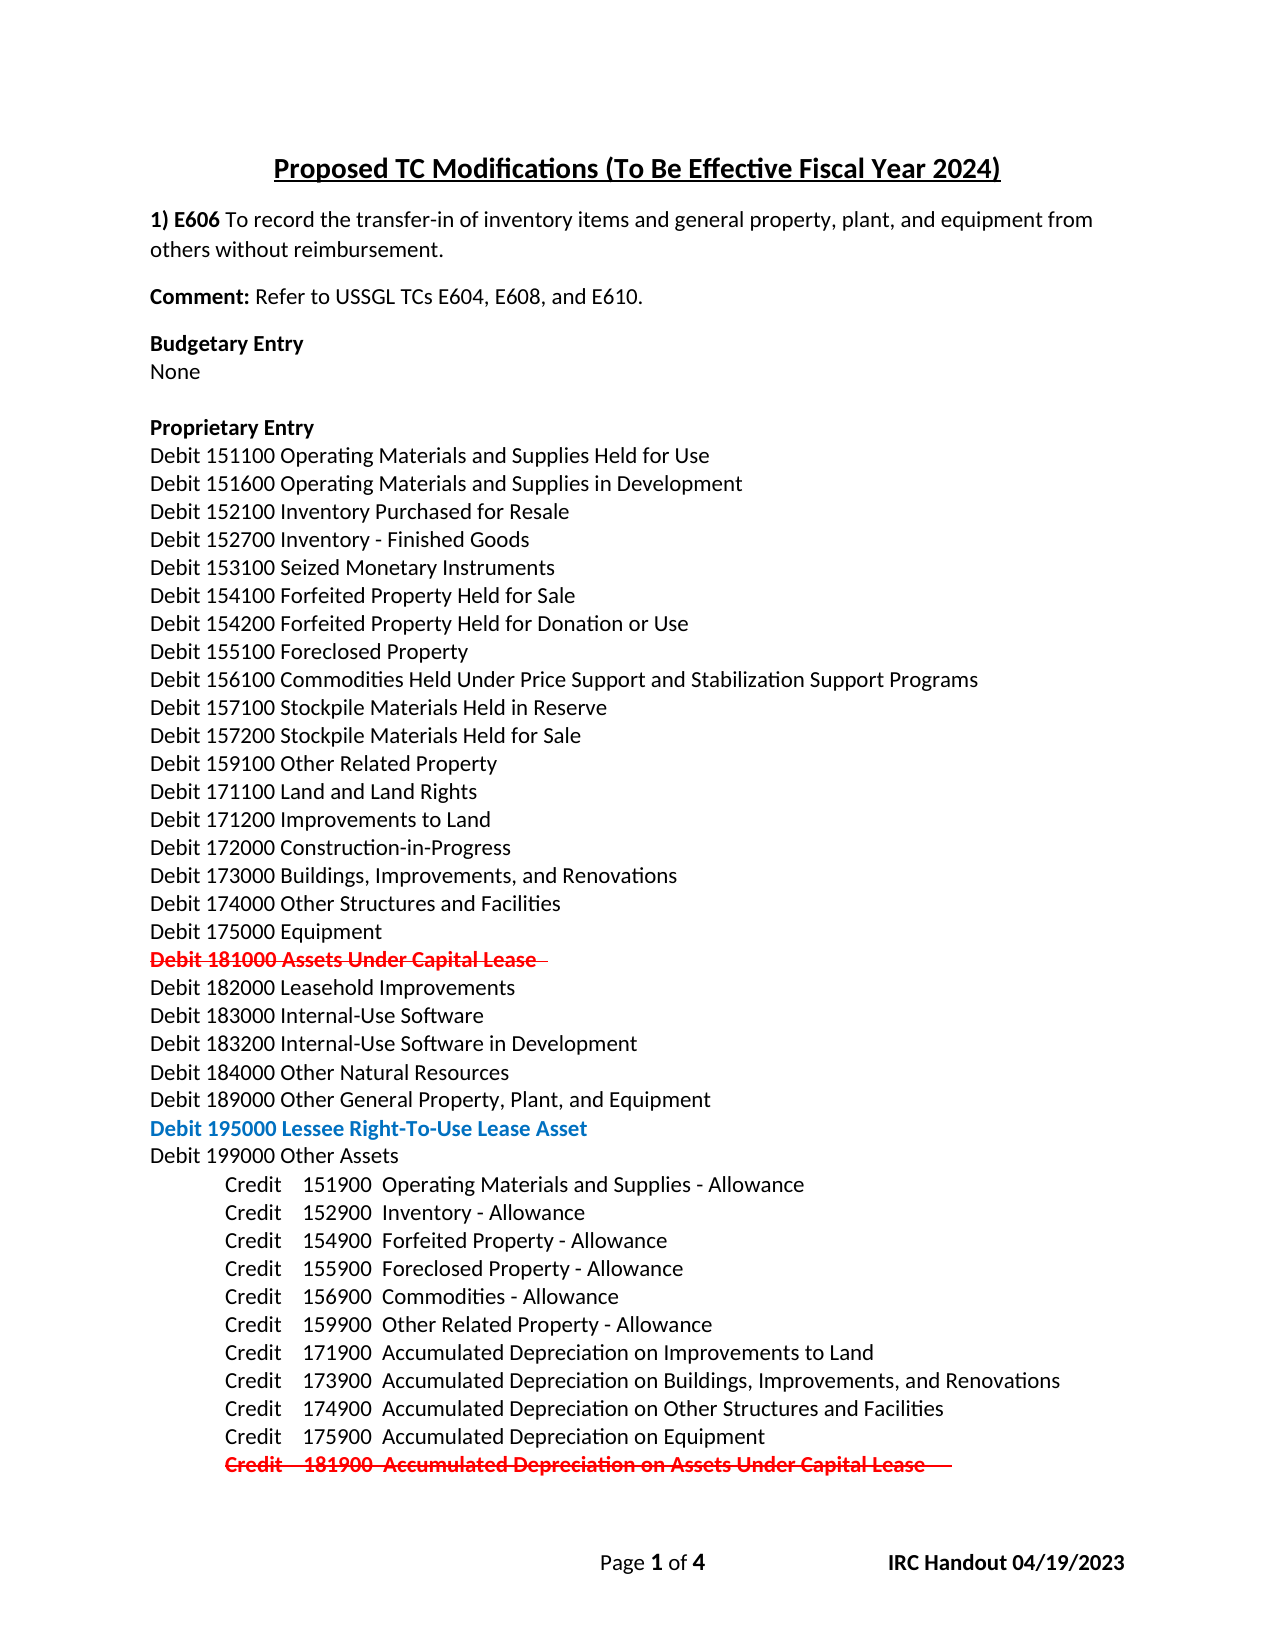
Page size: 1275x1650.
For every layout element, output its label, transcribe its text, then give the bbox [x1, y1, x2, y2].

text Debit 172000 Construction-in-Progress [150, 833, 1125, 861]
text Credit 159900 Other Related Property - Allowance [150, 1310, 1125, 1338]
text Debit 189000 Other General Property, Plant, and Equipment [150, 1086, 1125, 1114]
text Credit 181900 Accumulated Depreciation on Assets Under Capital Lease [150, 1450, 1125, 1478]
text Debit 183000 Internal-Use Software [150, 1002, 1125, 1029]
text Debit 171100 Land and Land Rights [150, 777, 1125, 805]
text Debit 175000 Equipment [150, 917, 1125, 946]
text Debit 152700 Inventory - Finished Goods [150, 525, 1125, 553]
text Debit 152100 Inventory Purchased for Resale [150, 497, 1125, 525]
text Credit 155900 Foreclosed Property - Allowance [150, 1254, 1125, 1282]
text Debit 157200 Stockpile Materials Held for Sale [150, 721, 1125, 749]
text Debit 171200 Improvements to Land [150, 805, 1125, 833]
text Debit 195000 Lessee Right-To-Use Lease Asset [150, 1114, 1125, 1142]
text Credit 152900 Inventory - Allowance [150, 1198, 1125, 1226]
text Credit 175900 Accumulated Depreciation on Equipment [150, 1422, 1125, 1450]
text Debit 199000 Other Assets [150, 1142, 1125, 1170]
text Credit 151900 Operating Materials and Supplies - Allowance [150, 1170, 1125, 1198]
text Debit 156100 Commodities Held Under Price Support and Stabilization Support Programs [150, 665, 1125, 693]
text Debit 153100 Seized Monetary Instruments [150, 553, 1125, 581]
text Debit 154200 Forfeited Property Held for Donation or Use [150, 609, 1125, 637]
text Proprietary Entry [150, 413, 1125, 441]
text Debit 183200 Internal-Use Software in Development [150, 1029, 1125, 1058]
text 1) E606 To record the transfer-in of inventory items and general property, plant, and equipment from others without reimbursement. [150, 205, 1125, 263]
text None [150, 357, 1125, 385]
text Debit 155100 Foreclosed Property [150, 637, 1125, 665]
text Debit 154100 Forfeited Property Held for Sale [150, 581, 1125, 609]
text Budgetary Entry [150, 329, 1125, 357]
text Debit 151600 Operating Materials and Supplies in Development [150, 469, 1125, 497]
text Comment: Refer to USSGL TCs E604, E608, and E610. [150, 282, 1125, 310]
text Credit 156900 Commodities - Allowance [150, 1282, 1125, 1310]
text Debit 184000 Other Natural Resources [150, 1058, 1125, 1086]
text Debit 173000 Buildings, Improvements, and Renovations [150, 861, 1125, 889]
text Debit 151100 Operating Materials and Supplies Held for Use [150, 441, 1125, 469]
text Debit 182000 Leasehold Improvements [150, 973, 1125, 1002]
text Credit 174900 Accumulated Depreciation on Other Structures and Facilities [150, 1394, 1125, 1422]
text Credit 171900 Accumulated Depreciation on Improvements to Land [150, 1338, 1125, 1366]
text Credit 154900 Forfeited Property - Allowance [150, 1226, 1125, 1254]
text Debit 181000 Assets Under Capital Lease [150, 946, 1125, 973]
text Proposed TC Modifications (To Be Effective Fiscal Year 2024) [150, 150, 1125, 186]
text Credit 173900 Accumulated Depreciation on Buildings, Improvements, and Renovations [150, 1366, 1125, 1394]
text Debit 159100 Other Related Property [150, 749, 1125, 777]
text Debit 157100 Stockpile Materials Held in Reserve [150, 693, 1125, 721]
text Debit 174000 Other Structures and Facilities [150, 889, 1125, 917]
